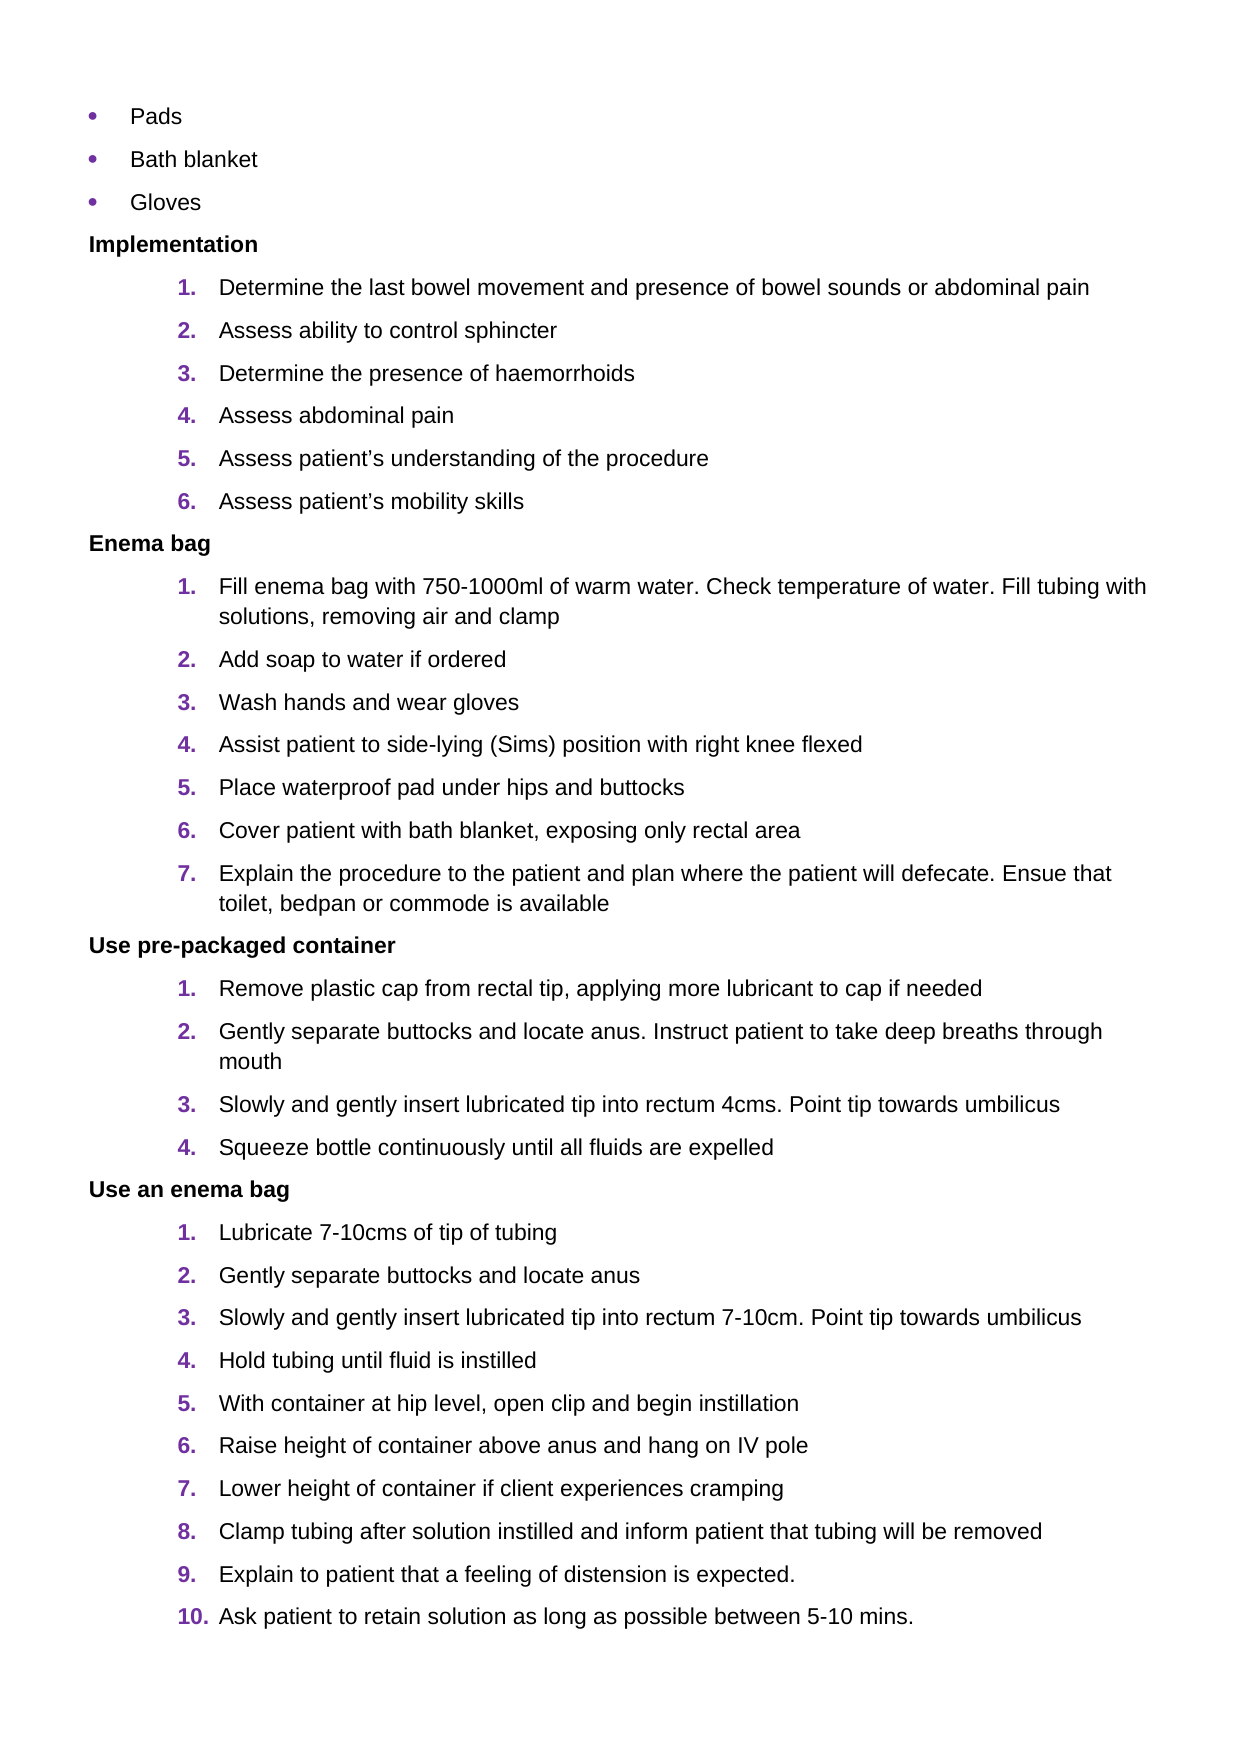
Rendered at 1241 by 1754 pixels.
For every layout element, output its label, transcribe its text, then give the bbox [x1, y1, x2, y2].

list Explain to patient that a feeling of distension is expected. [177, 1561, 1152, 1587]
list Wash hands and wear gloves [177, 689, 1152, 715]
list Fill enema bag with 750-1000ml of warm water. Check temperature of water. Fill tubing with solutions, removing air and clamp [177, 573, 1152, 630]
text Enema bag [89, 530, 1152, 557]
text Gloves [89, 189, 1152, 215]
list Raise height of container above anus and hang on IV pole [177, 1432, 1152, 1459]
list Gently separate buttocks and locate anus [177, 1262, 1152, 1288]
text Pads [89, 103, 1152, 130]
list Hold tubing until fluid is instilled [177, 1347, 1152, 1373]
list Assist patient to side-lying (Sims) position with right knee flexed [177, 731, 1152, 758]
list Gently separate buttocks and locate anus. Instruct patient to take deep breaths through mouth [177, 1018, 1152, 1074]
text Use pre-packaged container [89, 932, 1152, 959]
list Remove plastic cap from rectal tip, applying more lubricant to cap if needed [177, 975, 1152, 1002]
text Determine the last bowel movement and presence of bowel sounds or abdominal pain [177, 274, 1152, 301]
list Cover patient with bath blanket, exposing only rectal area [177, 817, 1152, 843]
list Slowly and gently insert lubricated tip into rectum 7-10cm. Point tip towards umbilicus [177, 1304, 1152, 1331]
text Use an enema bag [89, 1176, 1152, 1203]
list Slowly and gently insert lubricated tip into rectum 4cms. Point tip towards umbilicus [177, 1091, 1152, 1117]
list Add soap to water if ordered [177, 646, 1152, 672]
list Squeeze bottle continuously until all fluids are expelled [177, 1133, 1152, 1160]
text Assess patient’s understanding of the procedure [177, 445, 1152, 471]
list Ask patient to retain solution as long as possible between 5-10 mins. [177, 1603, 1152, 1630]
text Determine the presence of haemorrhoids [177, 359, 1152, 386]
list With container at hip level, open clip and begin instillation [177, 1390, 1152, 1416]
list Place waterproof pad under hips and buttocks [177, 774, 1152, 801]
text Assess ability to control sphincter [177, 317, 1152, 343]
text Assess abdominal pain [177, 402, 1152, 429]
text Assess patient’s mobility skills [177, 488, 1152, 514]
list Clamp tubing after solution instilled and inform patient that tubing will be removed [177, 1518, 1152, 1544]
list Lower height of container if client experiences cramping [177, 1475, 1152, 1502]
list Explain the procedure to the patient and plan where the patient will defecate. Ensue that toilet, bedpan or commode is available [177, 859, 1152, 916]
text Bath blanket [89, 146, 1152, 172]
text Implementation [89, 231, 1152, 258]
list Lubricate 7-10cms of tip of tubing [177, 1219, 1152, 1245]
